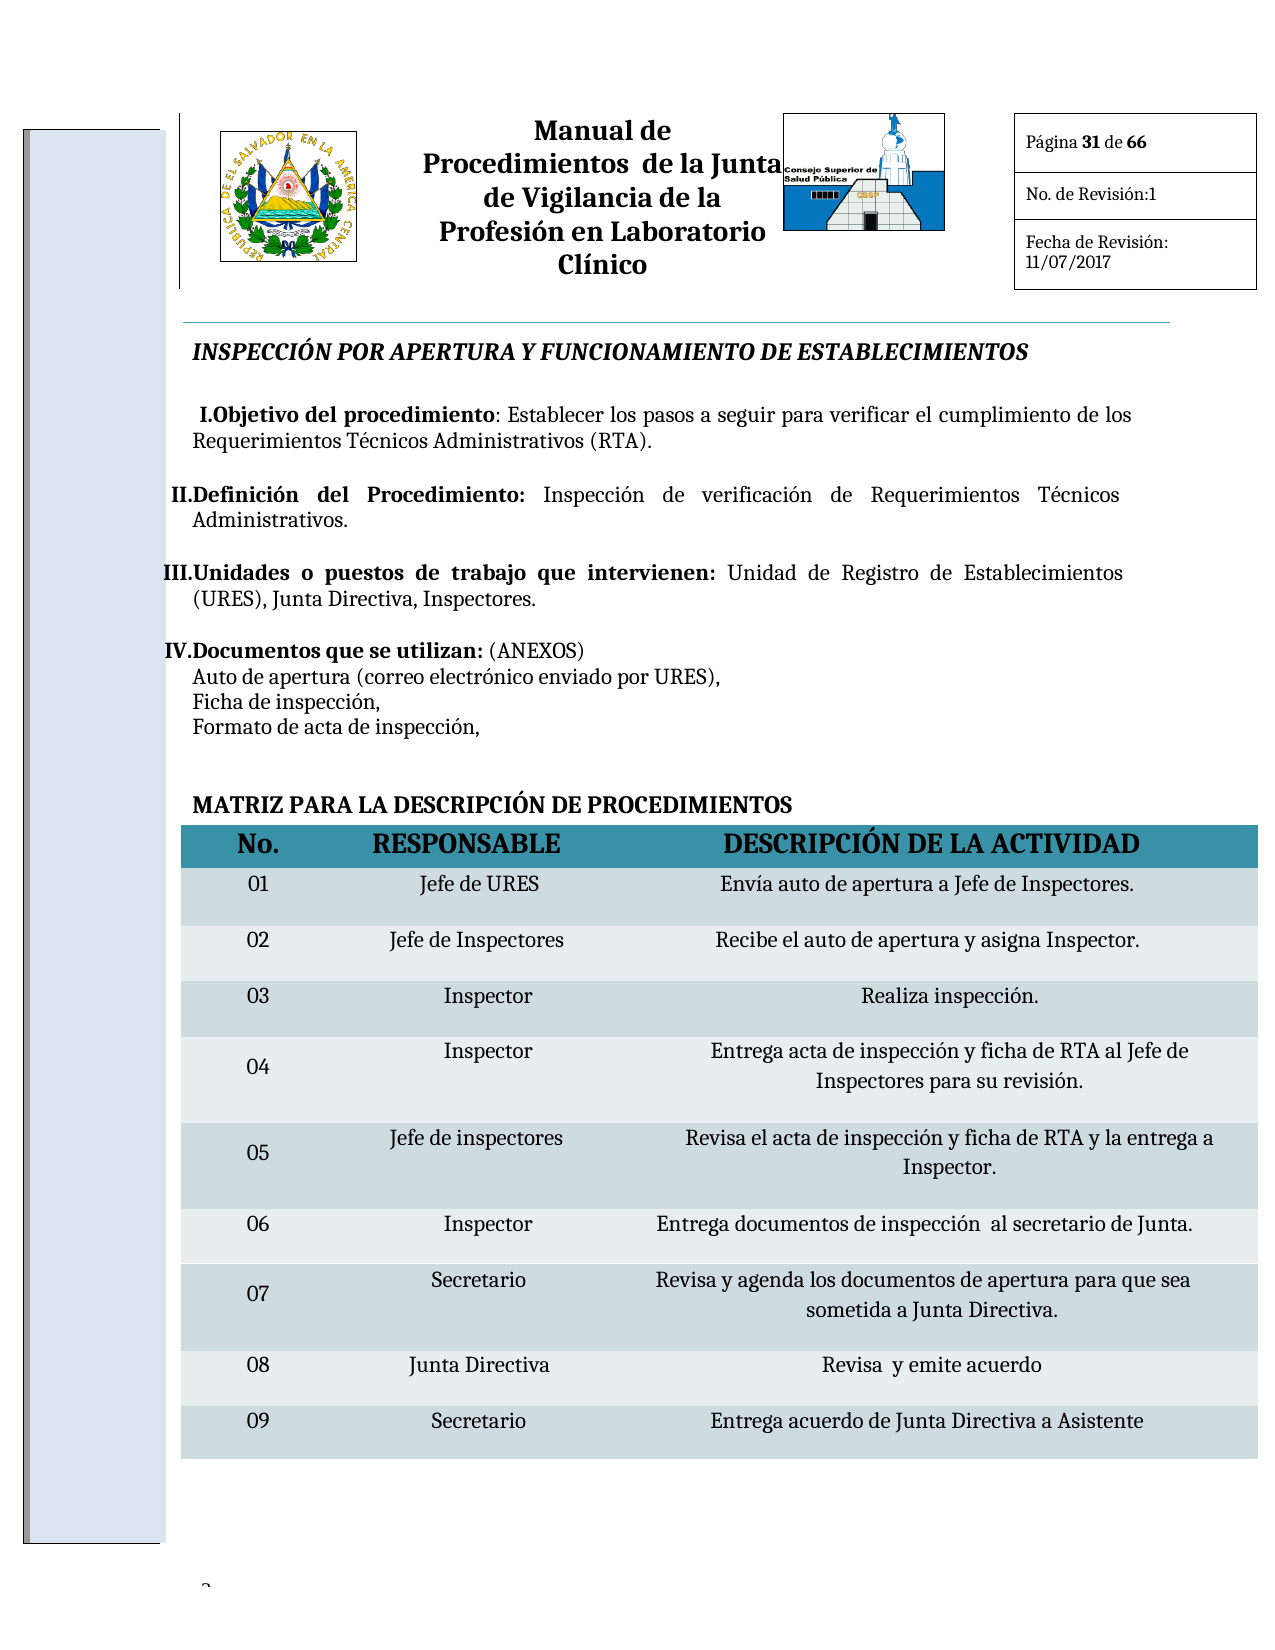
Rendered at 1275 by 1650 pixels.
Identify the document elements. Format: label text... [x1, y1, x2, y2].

table_cell Entrega documentos de inspección al secretario de Junta. [640, 1211, 1258, 1263]
table_cell 09 [181, 1408, 336, 1459]
text II.Definición del Procedimiento: Inspección de verificación de Requerimientos Técnicos [171, 481, 1229, 508]
text INSPECCIÓN POR APERTURA Y FUNCIONAMIENTO DE ESTABLECIMIENTOS [192, 337, 1229, 366]
table_cell Secretario [336, 1266, 640, 1351]
text I.Objetivo del procedimiento: Establecer los pasos a seguir para verificar el cumplimiento de los [175, 402, 1156, 428]
text III.Unidades o puestos de trabajo que intervienen: Unidad de Registro de Establecimientos [163, 560, 1229, 586]
table_cell Realiza inspección. [640, 983, 1258, 1037]
table_header No. [181, 827, 336, 868]
table_cell Revisa y agenda los documentos de apertura para que sea sometida a Junta Directiva. [640, 1266, 1258, 1351]
table_cell Junta Directiva [336, 1353, 640, 1406]
table_cell 08 [181, 1353, 336, 1406]
table_cell 05 [181, 1125, 336, 1209]
table_cell Envía auto de apertura a Jefe de Inspectores. [640, 868, 1258, 926]
table_header Página 31 de 66 [1015, 114, 1256, 172]
text IV.Documentos que se utilizan: (ANEXOS) [164, 638, 1229, 664]
text MATRIZ PARA LA DESCRIPCIÓN DE PROCEDIMIENTOS [192, 791, 1229, 820]
picture [24, 130, 30, 1543]
table_cell 04 [181, 1039, 336, 1123]
table_cell Revisa y emite acuerdo [640, 1353, 1258, 1406]
table_cell Entrega acuerdo de Junta Directiva a Asistente [640, 1408, 1258, 1459]
table_cell 06 [181, 1211, 336, 1263]
text Auto de apertura (correo electrónico enviado por URES), Ficha de inspección, [192, 665, 750, 715]
table_header RESPONSABLE [336, 827, 640, 868]
table_cell Fecha de Revisión: 11/07/2017 [1015, 220, 1256, 289]
table_cell Jefe de URES [336, 868, 640, 926]
table_cell 02 [181, 928, 336, 981]
table_cell Jefe de Inspectores [336, 928, 640, 981]
table_cell 07 [181, 1266, 336, 1351]
text Requerimientos Técnicos Administrativos (RTA). [192, 428, 1229, 454]
table_cell Inspector [336, 1039, 640, 1123]
table_header DESCRIPCIÓN DE LA ACTIVIDAD [640, 827, 1258, 868]
table_cell No. de Revisión:1 [1015, 173, 1256, 219]
table_cell 01 [181, 868, 336, 926]
table_cell Recibe el auto de apertura y asigna Inspector. [640, 928, 1258, 981]
table_cell 03 [181, 983, 336, 1037]
table_cell Secretario [336, 1408, 640, 1459]
table_cell Jefe de inspectores [336, 1125, 640, 1209]
text (URES), Junta Directiva, Inspectores. [192, 586, 1229, 611]
table_cell Revisa el acta de inspección y ficha de RTA y la entrega a Inspector. [640, 1125, 1258, 1209]
table_cell Inspector [336, 1211, 640, 1263]
table_cell Inspector [336, 983, 640, 1037]
table_header Manual de Procedimientos de la Junta de Vigilancia de la Profesión en Laboratorio Clínico [180, 113, 1014, 289]
text Formato de acta de inspección, [192, 715, 1229, 740]
text Administrativos. [192, 508, 1229, 533]
table_cell Entrega acta de inspección y ficha de RTA al Jefe de Inspectores para su revisión. [640, 1039, 1258, 1123]
